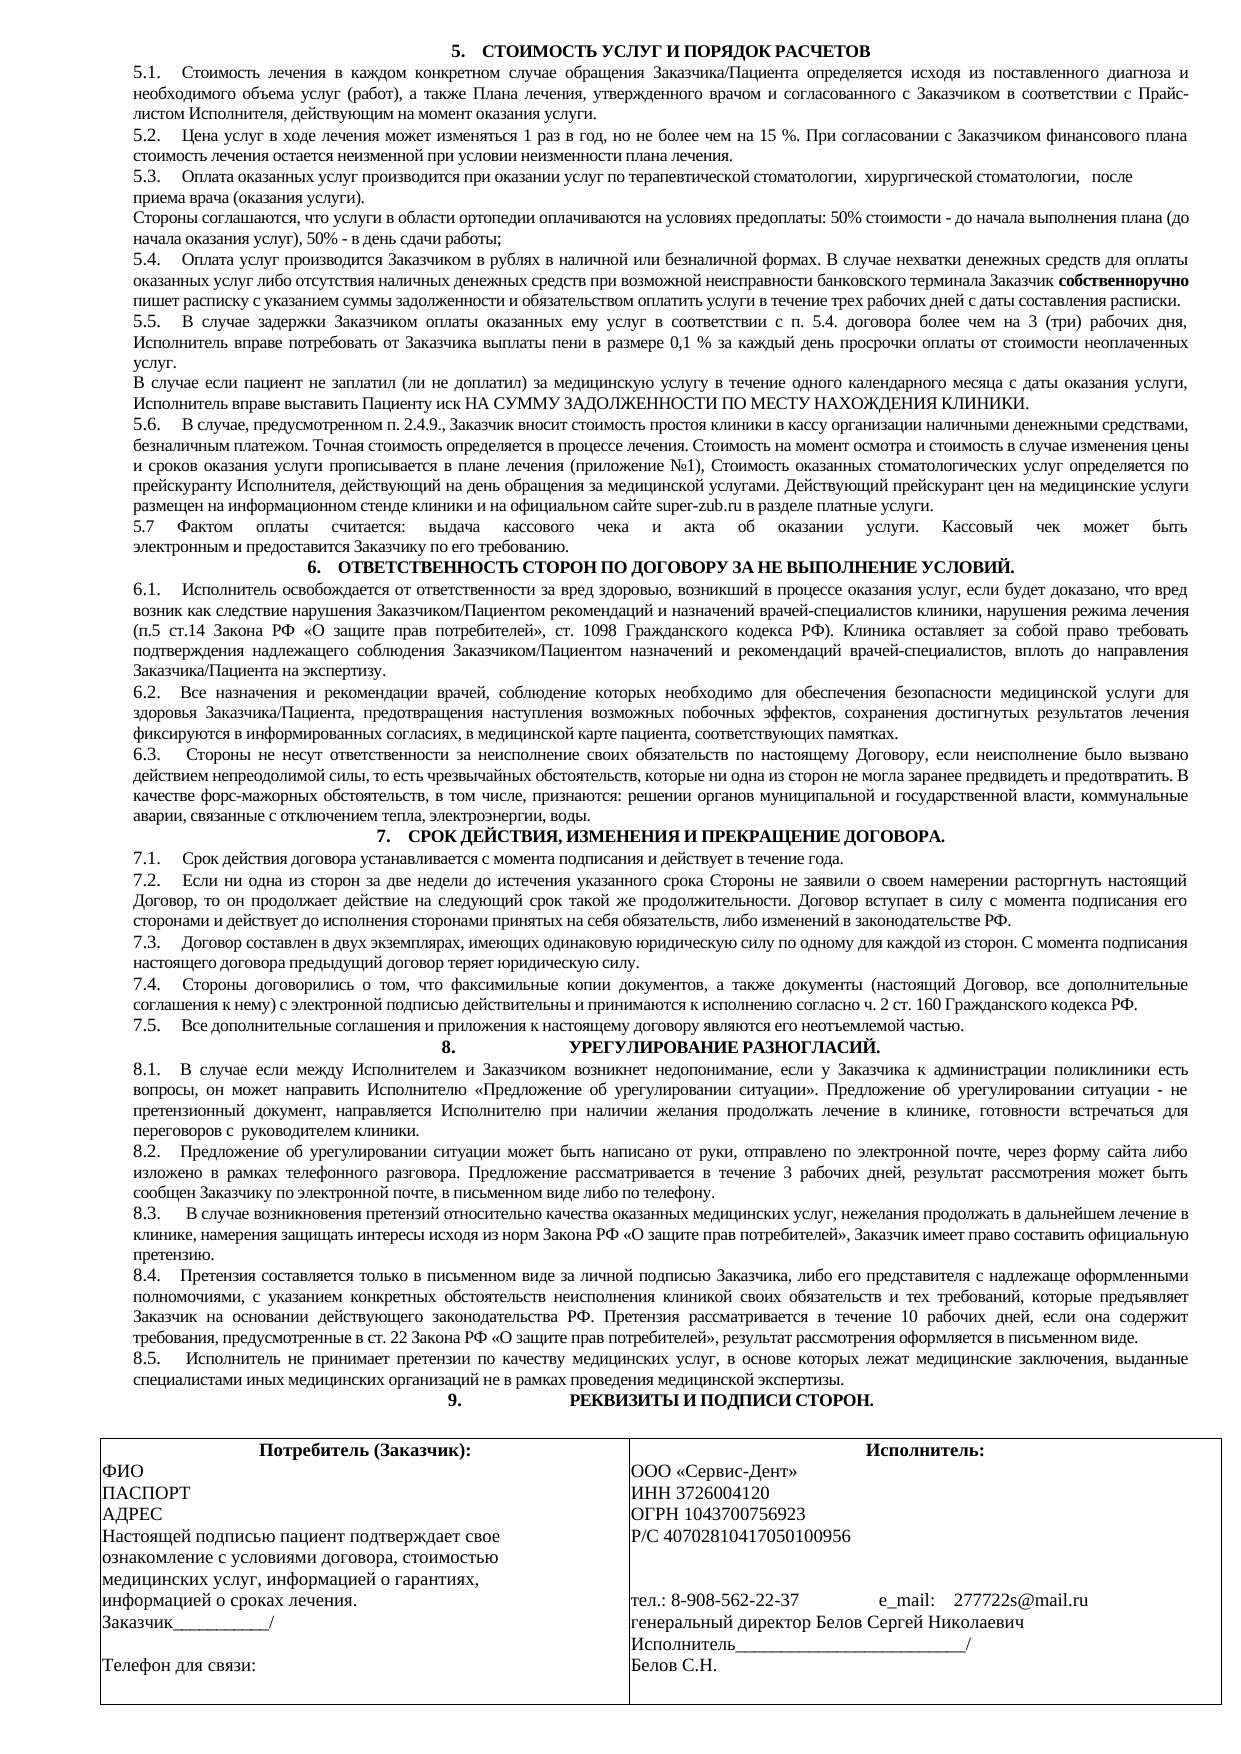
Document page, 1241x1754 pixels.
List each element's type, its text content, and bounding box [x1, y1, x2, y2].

list Исполнитель не принимает претензии по качеству медицинских услуг, в основе которых лежат медицинские заключения, выданные специалистами иных медицинских организаций не в рамках проведения медицинской экспертизы. [133, 1347, 1189, 1389]
list ОТВЕТСТВЕННОСТЬ СТОРОН ПО ДОГОВОРУ ЗА НЕ ВЫПОЛНЕНИЕ УСЛОВИЙ. [133, 556, 1189, 578]
text 5.7 Фактом оплаты считается: выдача кассового чека и акта об оказании услуги. Кассовый чек может быть электронным и предоставится Заказчику по его требованию. [133, 516, 1189, 556]
text Стороны соглашаются, что услуги в области ортопедии оплачиваются на условиях предоплаты: 50% стоимости - до начала выполнения плана (до начала оказания услуг), 50% - в день сдачи работы; [133, 207, 1189, 248]
list Стороны договорились о том, что факсимильные копии документов, а также документы (настоящий Договор, все дополнительные соглашения к нему) с электронной подписью действительны и принимаются к исполнению согласно ч. 2 ст. 160 Гражданского кодекса РФ. [133, 972, 1189, 1014]
table_header Потребитель (Заказчик): ФИО ПАСПОРТ АДРЕС Настоящей подписью пациент подтверждает свое ознакомление с условиями договора, стоимостью медицинских услуг, информацией о гарантиях, информацией о сроках лечения. Заказчик / Телефон для связи: [101, 1439, 629, 1704]
list РЕКВИЗИТЫ И ПОДПИСИ СТОРОН. [133, 1389, 1189, 1410]
list Претензия составляется только в письменном виде за личной подписью Заказчика, либо его представителя с надлежаще оформленными полномочиями, с указанием конкретных обстоятельств неисполнения клиникой своих обязательств и тех требований, которые предъявляет Заказчик на основании действующего законодательства РФ. Претензия рассматривается в течение 10 рабочих дней, если она содержит требования, предусмотренные в ст. 22 Закона РФ «О защите прав потребителей», результат рассмотрения оформляется в письменном виде. [133, 1264, 1189, 1347]
table_header Исполнитель: ООО «Сервис-Дент» ИНН 3726004120 ОГРН 1043700756923 Р/С 40702810417050100956 тел.: 8-908-562-22-37 e_mail: 277722s@mail.ru генеральный директор Белов Сергей Николаевич Исполнитель / Белов С.Н. [630, 1439, 1221, 1704]
list Стороны не несут ответственности за неисполнение своих обязательств по настоящему Договору, если неисполнение было вызвано действием непреодолимой силы, то есть чрезвычайных обстоятельств, которые ни одна из сторон не могла заранее предвидеть и предотвратить. В качестве форс-мажорных обстоятельств, в том числе, признаются: решении органов муниципальной и государственной власти, коммунальные аварии, связанные с отключением тепла, электроэнергии, воды. [133, 743, 1189, 825]
list В случае возникновения претензий относительно качества оказанных медицинских услуг, нежелания продолжать в дальнейшем лечение в клинике, намерения защищать интересы исходя из норм Закона РФ «О защите прав потребителей», Заказчик имеет право составить официальную претензию. [133, 1202, 1189, 1264]
list Договор составлен в двух экземплярах, имеющих одинаковую юридическую силу по одному для каждой из сторон. С момента подписания настоящего договора предыдущий договор теряет юридическую силу. [133, 931, 1189, 972]
list УРЕГУЛИРОВАНИЕ РАЗНОГЛАСИЙ. [133, 1036, 1189, 1057]
list СТОИМОСТЬ УСЛУГ И ПОРЯДОК РАСЧЕТОВ [133, 40, 1189, 61]
list Оплата оказанных услуг производится при оказании услуг по терапевтической стоматологии, хирургической стоматологии, после приема врача (оказания услуги). [133, 165, 1189, 207]
list Исполнитель освобождается от ответственности за вред здоровью, возникший в процессе оказания услуг, если будет доказано, что вред возник как следствие нарушения Заказчиком/Пациентом рекомендаций и назначений врачей-специалистов клиники, нарушения режима лечения (п.5 ст.14 Закона РФ «О защите прав потребителей», ст. 1098 Гражданского кодекса РФ). Клиника оставляет за собой право требовать подтверждения надлежащего соблюдения Заказчиком/Пациентом назначений и рекомендаций врачей-специалистов, вплоть до направления Заказчика/Пациента на экспертизу. [133, 578, 1189, 681]
list Цена услуг в ходе лечения может изменяться 1 раз в год, но не более чем на 15 %. При согласовании с Заказчиком финансового плана стоимость лечения остается неизменной при условии неизменности плана лечения. [133, 123, 1189, 165]
list Все назначения и рекомендации врачей, соблюдение которых необходимо для обеспечения безопасности медицинской услуги для здоровья Заказчика/Пациента, предотвращения наступления возможных побочных эффектов, сохранения достигнутых результатов лечения фиксируются в информированных согласиях, в медицинской карте пациента, соответствующих памятках. [133, 681, 1189, 743]
list В случае если между Исполнителем и Заказчиком возникнет недопонимание, если у Заказчика к администрации поликлиники есть вопросы, он может направить Исполнителю «Предложение об урегулировании ситуации». Предложение об урегулировании ситуации - не претензионный документ, направляется Исполнителю при наличии желания продолжать лечение в клинике, готовности встречаться для переговоров с руководителем клиники. [133, 1057, 1189, 1140]
list В случае задержки Заказчиком оплаты оказанных ему услуг в соответствии с п. 5.4. договора более чем на 3 (три) рабочих дня, Исполнитель вправе потребовать от Заказчика выплаты пени в размере 0,1 % за каждый день просрочки оплаты от стоимости неоплаченных услуг. [133, 310, 1189, 372]
list Все дополнительные соглашения и приложения к настоящему договору являются его неотъемлемой частью. [133, 1014, 1189, 1036]
list Предложение об урегулировании ситуации может быть написано от руки, отправлено по электронной почте, через форму сайта либо изложено в рамках телефонного разговора. Предложение рассматривается в течение 3 рабочих дней, результат рассмотрения может быть сообщен Заказчику по электронной почте, в письменном виде либо по телефону. [133, 1140, 1189, 1202]
text В случае если пациент не заплатил (ли не доплатил) за медицинскую услугу в течение одного календарного месяца с даты оказания услуги, Исполнитель вправе выставить Пациенту иск НА СУММУ ЗАДОЛЖЕННОСТИ ПО МЕСТУ НАХОЖДЕНИЯ КЛИНИКИ. [133, 372, 1189, 413]
list Оплата услуг производится Заказчиком в рублях в наличной или безналичной формах. В случае нехватки денежных средств для оплаты оказанных услуг либо отсутствия наличных денежных средств при возможной неисправности банковского терминала Заказчик собственноручно пишет расписку с указанием суммы задолженности и обязательством оплатить услуги в течение трех рабочих дней с даты составления расписки. [133, 248, 1189, 310]
list СРОК ДЕЙСТВИЯ, ИЗМЕНЕНИЯ И ПРЕКРАЩЕНИЕ ДОГОВОРА. [133, 825, 1189, 847]
list Срок действия договора устанавливается с момента подписания и действует в течение года. [133, 847, 1189, 868]
list Если ни одна из сторон за две недели до истечения указанного срока Стороны не заявили о своем намерении расторгнуть настоящий Договор, то он продолжает действие на следующий срок такой же продолжительности. Договор вступает в силу с момента подписания его сторонами и действует до исполнения сторонами принятых на себя обязательств, либо изменений в законодательстве РФ. [133, 868, 1189, 931]
list В случае, предусмотренном п. 2.4.9., Заказчик вносит стоимость простоя клиники в кассу организации наличными денежными средствами, безналичным платежом. Точная стоимость определяется в процессе лечения. Стоимость на момент осмотра и стоимость в случае изменения цены и сроков оказания услуги прописывается в плане лечения (приложение №1), Стоимость оказанных стоматологических услуг определяется по прейскуранту Исполнителя, действующий на день обращения за медицинской услугами. Действующий прейскурант цен на медицинские услуги размещен на информационном стенде клиники и на официальном сайте super-zub.ru в разделе платные услуги. [133, 413, 1189, 516]
list Стоимость лечения в каждом конкретном случае обращения Заказчика/Пациента определяется исходя из поставленного диагноза и необходимого объема услуг (работ), а также Плана лечения, утвержденного врачом и согласованного с Заказчиком в соответствии с Прайс-листом Исполнителя, действующим на момент оказания услуги. [133, 61, 1189, 123]
